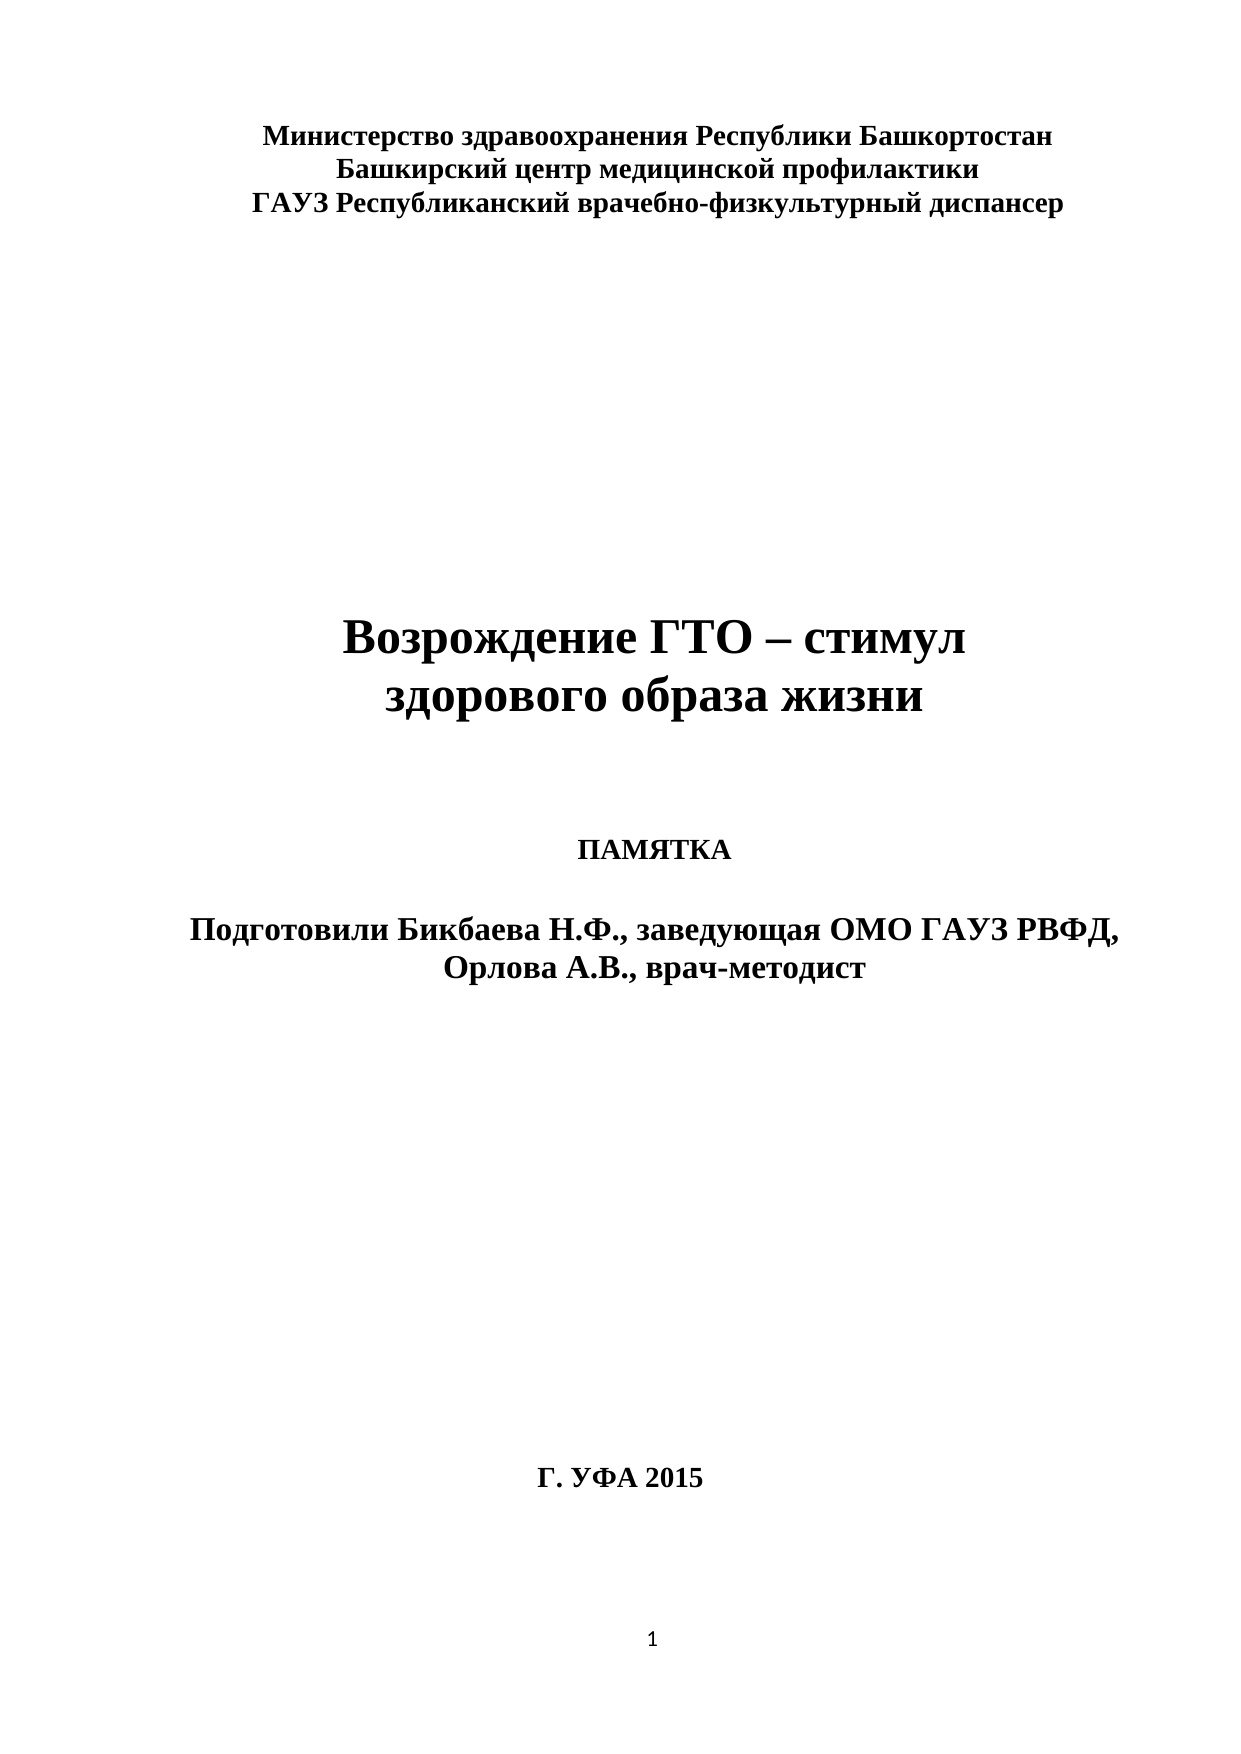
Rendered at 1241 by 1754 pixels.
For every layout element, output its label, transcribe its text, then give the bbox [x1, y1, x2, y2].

text ГАУЗ Республиканский врачебно-физкультурный диспансер [119, 185, 1122, 219]
text Г. УФА 2015 [118, 1460, 1122, 1493]
text Башкирский центр медицинской профилактики [118, 152, 1122, 185]
text Орлова А.В., врач-методист [118, 947, 1122, 985]
text ПАМЯТКА [118, 832, 1122, 866]
text Подготовили Бикбаева Н.Ф., заведующая ОМО ГАУЗ РВФД, [118, 909, 1122, 947]
text здорового образа жизни [118, 664, 1122, 722]
text Возрождение ГТО – стимул [118, 607, 1122, 664]
text Министерство здравоохранения Республики Башкортостан [118, 118, 1122, 152]
